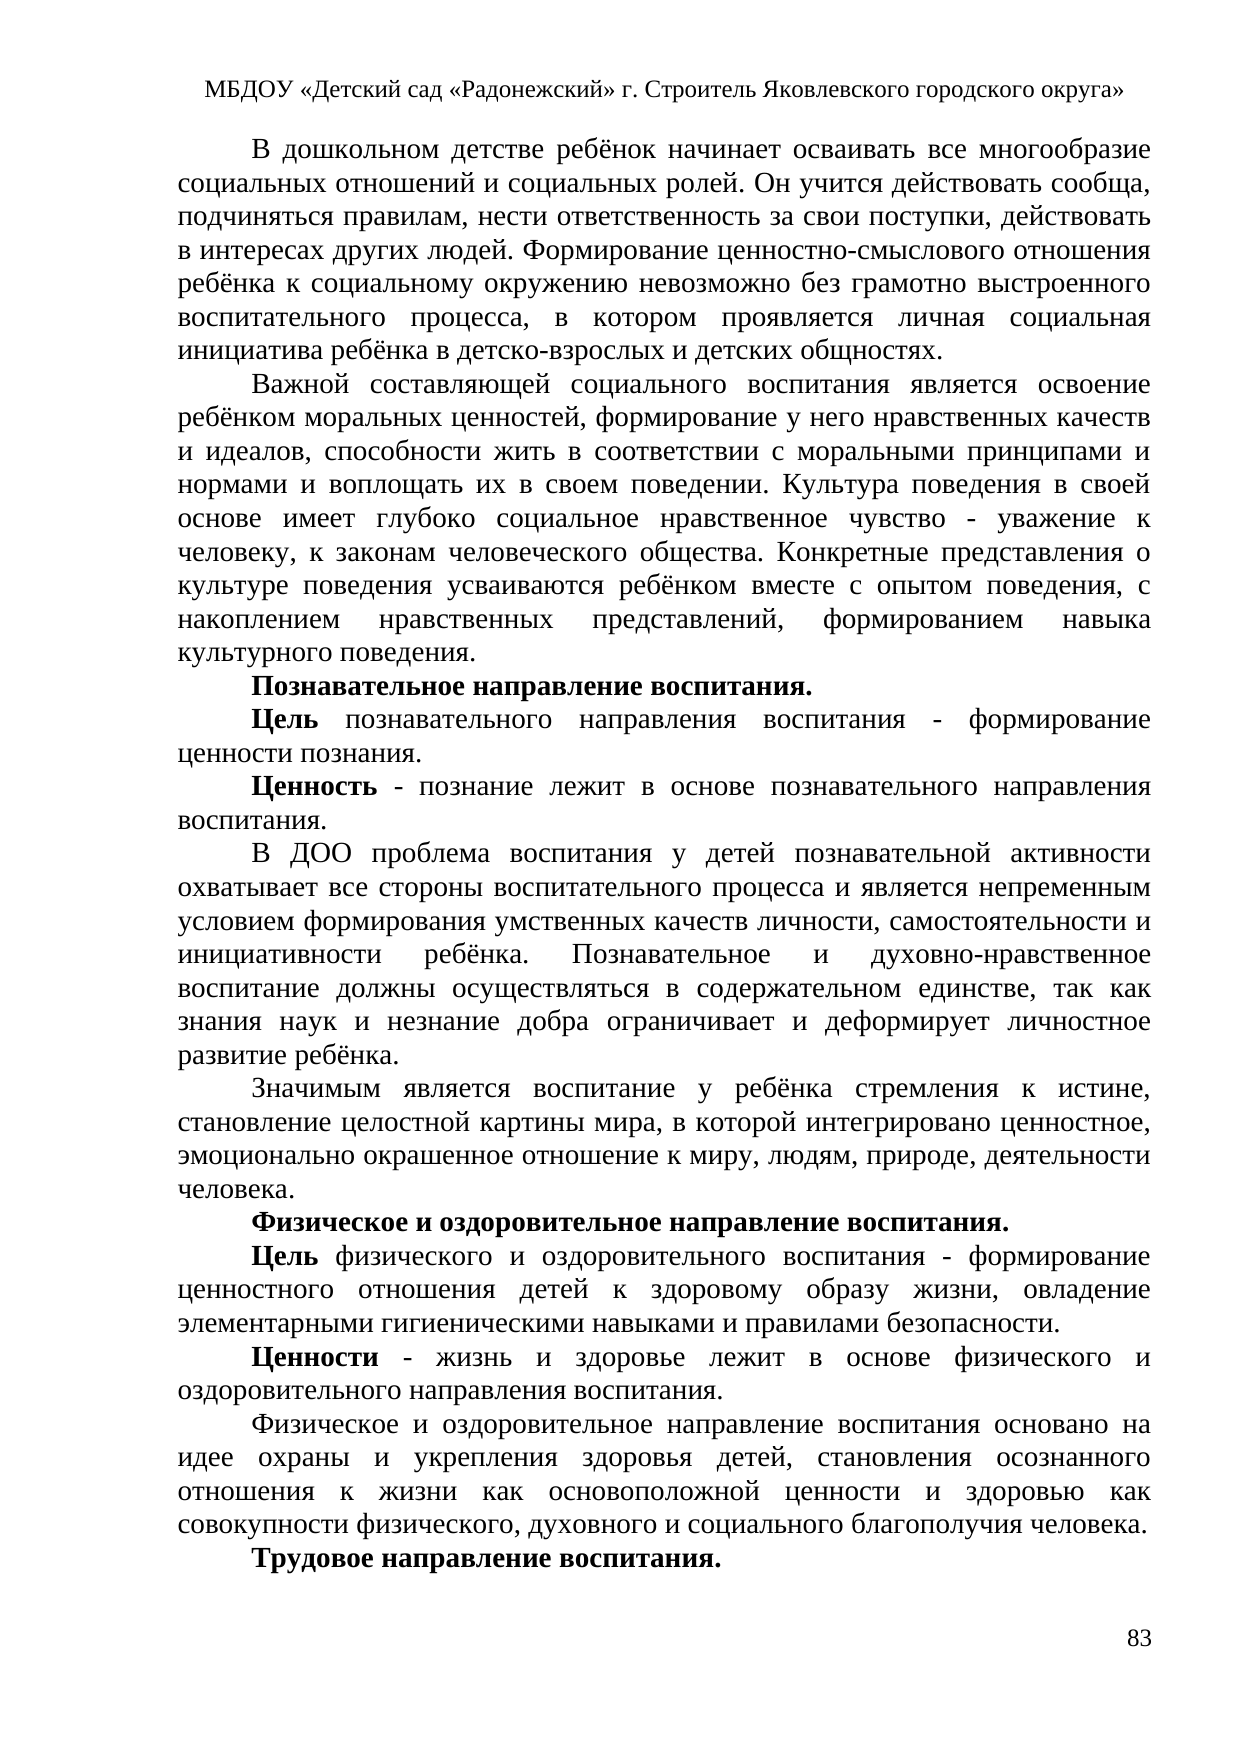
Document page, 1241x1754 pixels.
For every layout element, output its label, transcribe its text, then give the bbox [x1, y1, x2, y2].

text Физическое и оздоровительное направление воспитания. [177, 1204, 1152, 1238]
text Важной составляющей социального воспитания является освоение ребёнком моральных ценностей, формирование у него нравственных качеств и идеалов, способности жить в соответствии с моральными принципами и нормами и воплощать их в своем поведении. Культура поведения в своей основе имеет глубоко социальное нравственное чувство - уважение к человеку, к законам человеческого общества. Конкретные представления о культуре поведения усваиваются ребёнком вместе с опытом поведения, с накоплением нравственных представлений, формированием навыка культурного поведения. [177, 366, 1152, 668]
text В ДОО проблема воспитания у детей познавательной активности охватывает все стороны воспитательного процесса и является непременным условием формирования умственных качеств личности, самостоятельности и инициативности ребёнка. Познавательное и духовно-нравственное воспитание должны осуществляться в содержательном единстве, так как знания наук и незнание добра ограничивает и деформирует личностное развитие ребёнка. [177, 836, 1152, 1070]
text Цель физического и оздоровительного воспитания - формирование ценностного отношения детей к здоровому образу жизни, овладение элементарными гигиеническими навыками и правилами безопасности. [177, 1238, 1152, 1339]
text Ценности - жизнь и здоровье лежит в основе физического и оздоровительного направления воспитания. [177, 1339, 1152, 1406]
text Цель познавательного направления воспитания - формирование ценности познания. [177, 701, 1152, 768]
text Физическое и оздоровительное направление воспитания основано на идее охраны и укрепления здоровья детей, становления осознанного отношения к жизни как основоположной ценности и здоровью как совокупности физического, духовного и социального благополучия человека. [177, 1406, 1152, 1540]
text Трудовое направление воспитания. [177, 1540, 1152, 1573]
text В дошкольном детстве ребёнок начинает осваивать все многообразие социальных отношений и социальных ролей. Он учится действовать сообща, подчиняться правилам, нести ответственность за свои поступки, действовать в интересах других людей. Формирование ценностно-смыслового отношения ребёнка к социальному окружению невозможно без грамотно выстроенного воспитательного процесса, в котором проявляется личная социальная инициатива ребёнка в детско-взрослых и детских общностях. [177, 131, 1152, 366]
text Познавательное направление воспитания. [177, 668, 1152, 701]
text Значимым является воспитание у ребёнка стремления к истине, становление целостной картины мира, в которой интегрировано ценностное, эмоционально окрашенное отношение к миру, людям, природе, деятельности человека. [177, 1070, 1152, 1204]
text Ценность - познание лежит в основе познавательного направления воспитания. [177, 768, 1152, 836]
